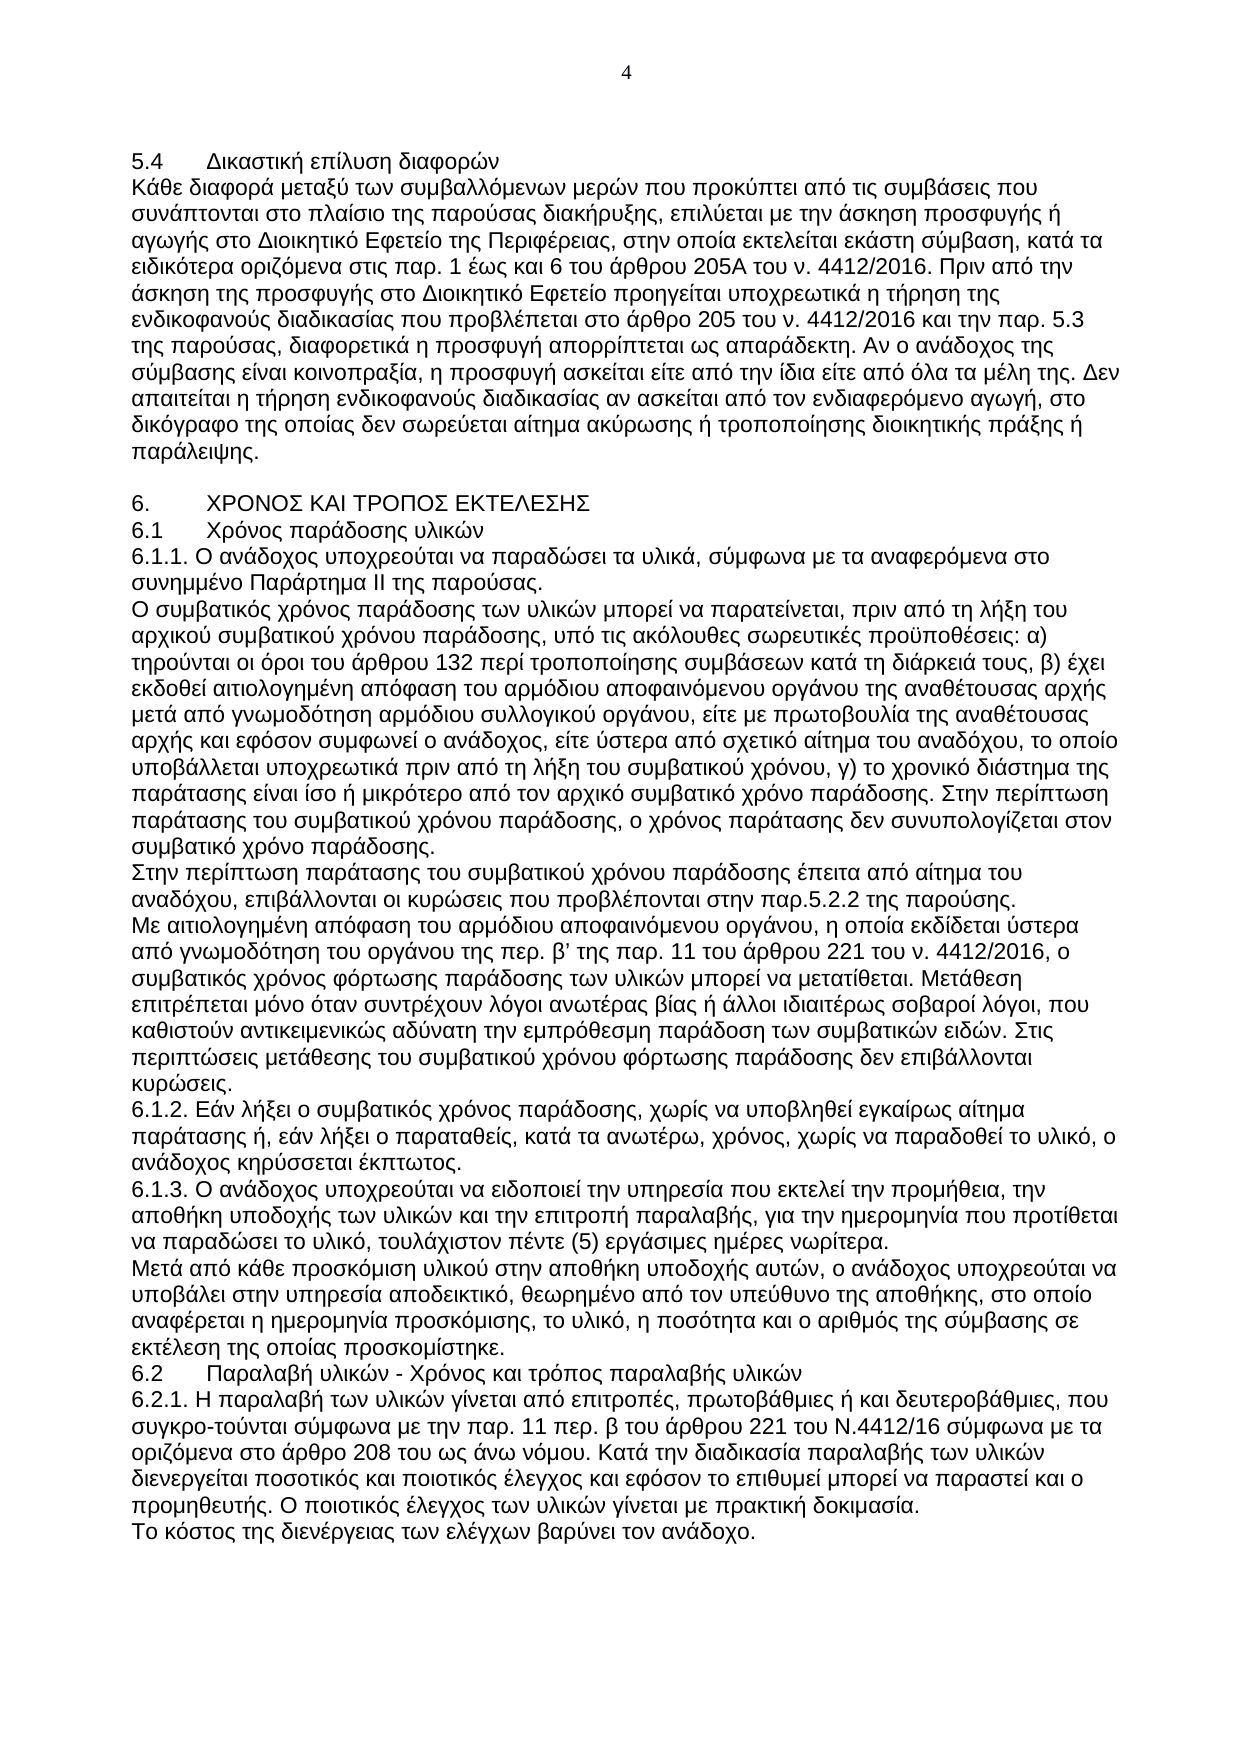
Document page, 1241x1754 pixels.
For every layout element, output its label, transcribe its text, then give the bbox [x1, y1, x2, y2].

text Με αιτιολογημένη απόφαση του αρμόδιου αποφαινόμενου οργάνου, η οποία εκδίδεται ύστερα από γνωμοδότηση του οργάνου της περ. β’ της παρ. 11 του άρθρου 221 του ν. 4412/2016, ο συμβατικός χρόνος φόρτωσης παράδοσης των υλικών μπορεί να μετατίθεται. Μετάθεση επιτρέπεται μόνο όταν συντρέχουν λόγοι ανωτέρας βίας ή άλλοι ιδιαιτέρως σοβαροί λόγοι, που καθιστούν αντικειμενικώς αδύνατη την εμπρόθεσμη παράδοση των συμβατικών ειδών. Στις περιπτώσεις μετάθεσης του συμβατικού χρόνου φόρτωσης παράδοσης δεν επιβάλλονται κυρώσεις. [131, 912, 1122, 1096]
text 6. ΧΡΟΝΟΣ ΚΑΙ ΤΡΟΠΟΣ ΕΚΤΕΛΕΣΗΣ [131, 490, 1122, 517]
text 6.2.1. H παραλαβή των υλικών γίνεται από επιτροπές, πρωτοβάθμιες ή και δευτεροβάθμιες, που συγκρο-τούνται σύμφωνα με την παρ. 11 περ. β του άρθρου 221 του Ν.4412/16 σύμφωνα με τα οριζόμενα στο άρθρο 208 του ως άνω νόμου. Κατά την διαδικασία παραλαβής των υλικών διενεργείται ποσοτικός και ποιοτικός έλεγχος και εφόσον το επιθυμεί μπορεί να παραστεί και ο προμηθευτής. Ο ποιοτικός έλεγχος των υλικών γίνεται με πρακτική δοκιμασία. [131, 1386, 1122, 1518]
text Το κόστος της διενέργειας των ελέγχων βαρύνει τον ανάδοχο. [131, 1518, 1122, 1544]
text Μετά από κάθε προσκόμιση υλικού στην αποθήκη υποδοχής αυτών, ο ανάδοχος υποχρεούται να υποβάλει στην υπηρεσία αποδεικτικό, θεωρημένο από τον υπεύθυνο της αποθήκης, στο οποίο αναφέρεται η ημερομηνία προσκόμισης, το υλικό, η ποσότητα και ο αριθμός της σύμβασης σε εκτέλεση της οποίας προσκομίστηκε. [131, 1254, 1122, 1360]
text 6.1.2. Εάν λήξει ο συμβατικός χρόνος παράδοσης, χωρίς να υποβληθεί εγκαίρως αίτημα παράτασης ή, εάν λήξει ο παραταθείς, κατά τα ανωτέρω, χρόνος, χωρίς να παραδοθεί το υλικό, ο ανάδοχος κηρύσσεται έκπτωτος. [131, 1096, 1122, 1176]
text Κάθε διαφορά μεταξύ των συμβαλλόμενων μερών που προκύπτει από τις συμβάσεις που συνάπτονται στο πλαίσιο της παρούσας διακήρυξης, επιλύεται με την άσκηση προσφυγής ή αγωγής στο Διοικητικό Εφετείο της Περιφέρειας, στην οποία εκτελείται εκάστη σύμβαση, κατά τα ειδικότερα οριζόμενα στις παρ. 1 έως και 6 του άρθρου 205Α του ν. 4412/2016. Πριν από την άσκηση της προσφυγής στο Διοικητικό Εφετείο προηγείται υποχρεωτικά η τήρηση της ενδικοφανούς διαδικασίας που προβλέπεται στο άρθρο 205 του ν. 4412/2016 και την παρ. 5.3 της παρούσας, διαφορετικά η προσφυγή απορρίπτεται ως απαράδεκτη. Αν ο ανάδοχος της σύμβασης είναι κοινοπραξία, η προσφυγή ασκείται είτε από την ίδια είτε από όλα τα μέλη της. Δεν απαιτείται η τήρηση ενδικοφανούς διαδικασίας αν ασκείται από τον ενδιαφερόμενο αγωγή, στο δικόγραφο της οποίας δεν σωρεύεται αίτημα ακύρωσης ή τροποποίησης διοικητικής πράξης ή παράλειψης. [131, 174, 1122, 464]
text 6.1 Χρόνος παράδοσης υλικών [131, 517, 1122, 543]
text 6.2 Παραλαβή υλικών - Χρόνος και τρόπος παραλαβής υλικών [131, 1360, 1122, 1386]
text Ο συμβατικός χρόνος παράδοσης των υλικών μπορεί να παρατείνεται, πριν από τη λήξη του αρχικού συμβατικού χρόνου παράδοσης, υπό τις ακόλουθες σωρευτικές προϋποθέσεις: α) τηρούνται οι όροι του άρθρου 132 περί τροποποίησης συμβάσεων κατά τη διάρκειά τους, β) έχει εκδοθεί αιτιολογημένη απόφαση του αρμόδιου αποφαινόμενου οργάνου της αναθέτουσας αρχής μετά από γνωμοδότηση αρμόδιου συλλογικού οργάνου, είτε με πρωτοβουλία της αναθέτουσας αρχής και εφόσον συμφωνεί ο ανάδοχος, είτε ύστερα από σχετικό αίτημα του αναδόχου, το οποίο υποβάλλεται υποχρεωτικά πριν από τη λήξη του συμβατικού χρόνου, γ) το χρονικό διάστημα της παράτασης είναι ίσο ή μικρότερο από τον αρχικό συμβατικό χρόνο παράδοσης. Στην περίπτωση παράτασης του συμβατικού χρόνου παράδοσης, ο χρόνος παράτασης δεν συνυπολογίζεται στον συμβατικό χρόνο παράδοσης. [131, 596, 1122, 859]
text 6.1.3. Ο ανάδοχος υποχρεούται να ειδοποιεί την υπηρεσία που εκτελεί την προμήθεια, την αποθήκη υποδοχής των υλικών και την επιτροπή παραλαβής, για την ημερομηνία που προτίθεται να παραδώσει το υλικό, τουλάχιστον πέντε (5) εργάσιμες ημέρες νωρίτερα. [131, 1176, 1122, 1254]
text 6.1.1. Ο ανάδοχος υποχρεούται να παραδώσει τα υλικά, σύμφωνα με τα αναφερόμενα στο συνημμένο Παράρτημα IΙ της παρούσας. [131, 543, 1122, 596]
text 5.4 Δικαστική επίλυση διαφορών [131, 148, 1122, 174]
text Στην περίπτωση παράτασης του συμβατικού χρόνου παράδοσης έπειτα από αίτημα του αναδόχου, επιβάλλονται οι κυρώσεις που προβλέπονται στην παρ.5.2.2 της παρούσης. [131, 859, 1122, 912]
